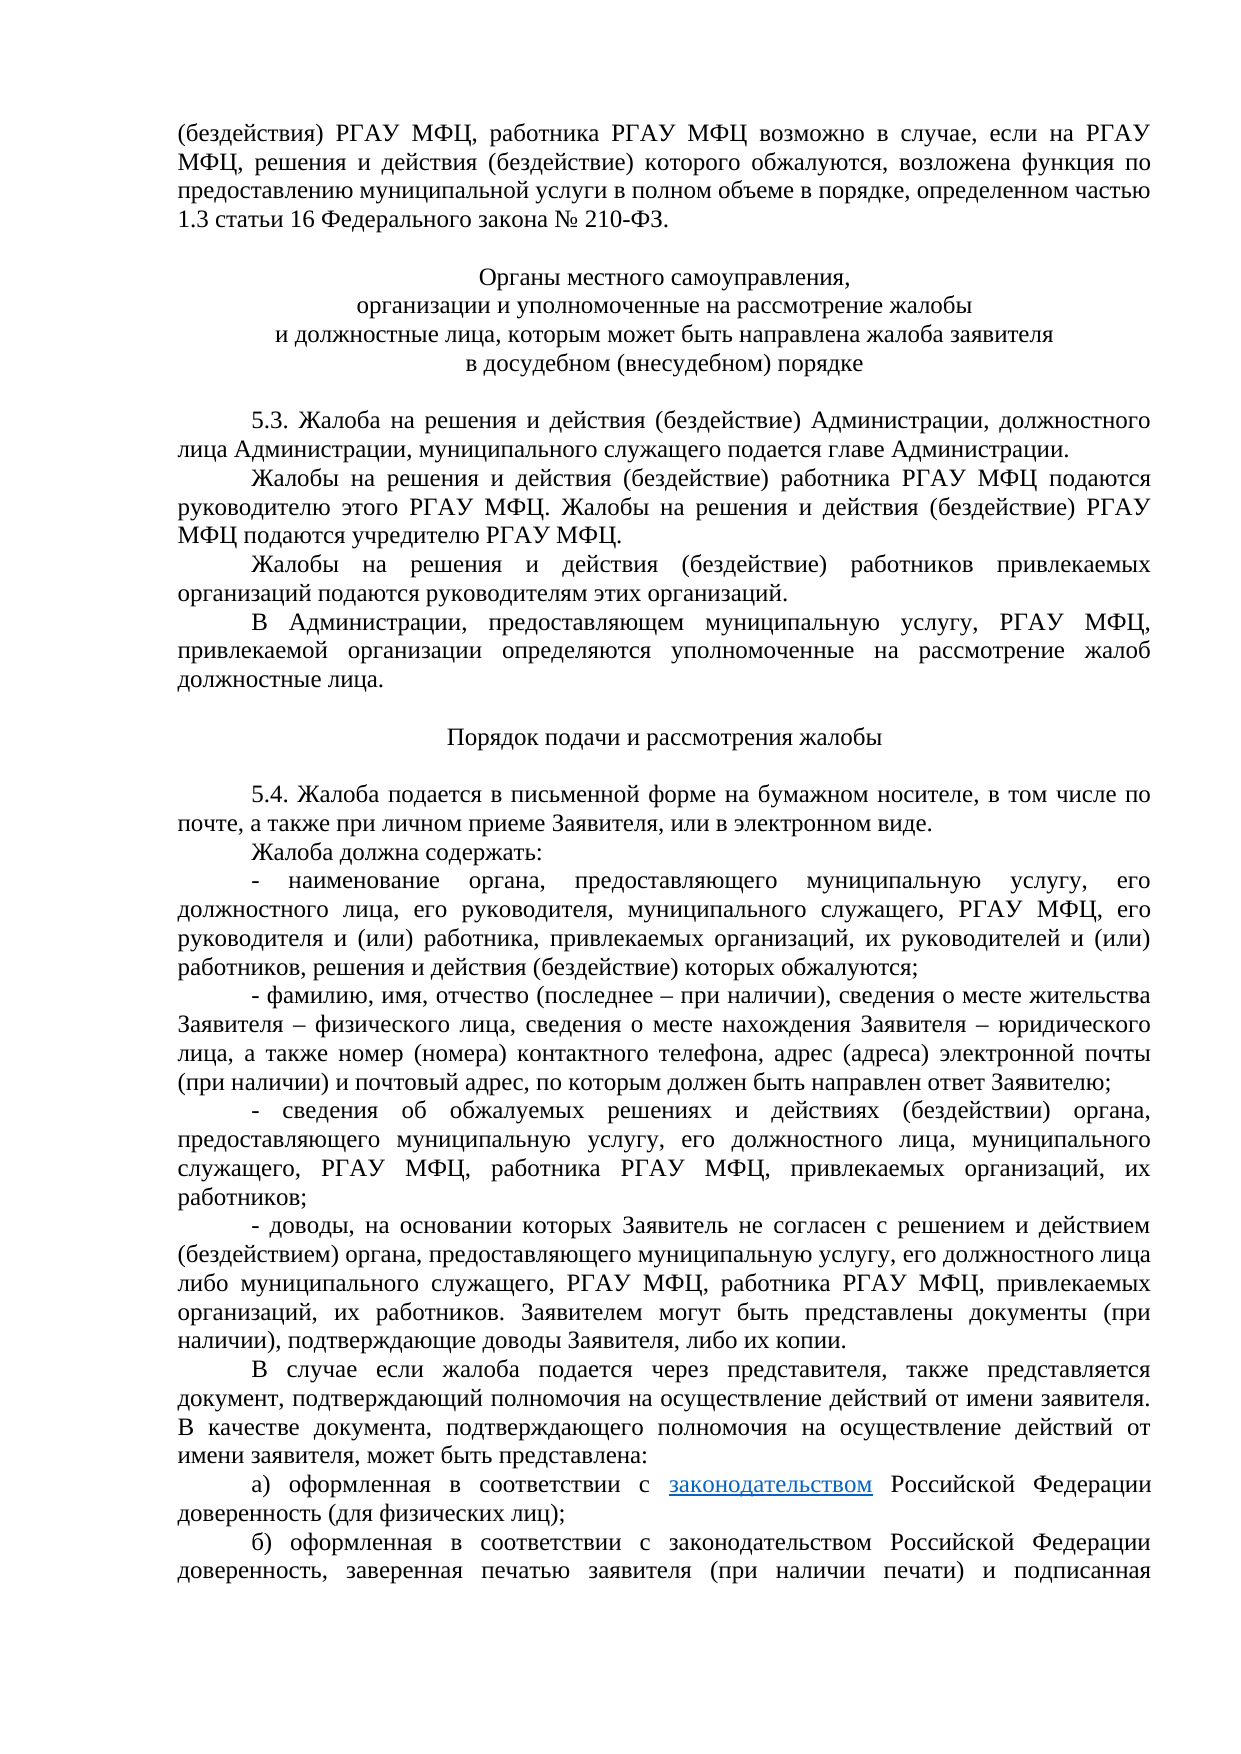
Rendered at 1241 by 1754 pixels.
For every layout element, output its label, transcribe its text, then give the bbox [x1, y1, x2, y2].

text - наименование органа, предоставляющего муниципальную услугу, его должностного лица, его руководителя, муниципального служащего, РГАУ МФЦ, его руководителя и (или) работника, привлекаемых организаций, их руководителей и (или) работников, решения и действия (бездействие) которых обжалуются; [177, 866, 1152, 981]
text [177, 1527, 1152, 1584]
text Органы местного самоуправления, [177, 262, 1152, 291]
text - фамилию, имя, отчество (последнее – при наличии), сведения о месте жительства Заявителя – физического лица, сведения о месте нахождения Заявителя – юридического лица, а также номер (номера) контактного телефона, адрес (адреса) электронной почты (при наличии) и почтовый адрес, по которым должен быть направлен ответ Заявителю; [177, 981, 1152, 1096]
text а) оформленная в соответствии с законодательством Российской Федерации доверенность (для физических лиц); [177, 1469, 1152, 1527]
text В случае если жалоба подается через представителя, также представляется документ, подтверждающий полномочия на осуществление действий от имени заявителя. В качестве документа, подтверждающего полномочия на осуществление действий от имени заявителя, может быть представлена: [177, 1354, 1152, 1469]
text 5.4. Жалоба подается в письменной форме на бумажном носителе, в том числе по почте, а также при личном приеме Заявителя, или в электронном виде. [177, 779, 1152, 837]
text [177, 118, 1152, 233]
text - доводы, на основании которых Заявитель не согласен с решением и действием (бездействием) органа, предоставляющего муниципальную услугу, его должностного лица либо муниципального служащего, РГАУ МФЦ, работника РГАУ МФЦ, привлекаемых организаций, их работников. Заявителем могут быть представлены документы (при наличии), подтверждающие доводы Заявителя, либо их копии. [177, 1211, 1152, 1354]
text организации и уполномоченные на рассмотрение жалобы [177, 291, 1152, 319]
text Порядок подачи и рассмотрения жалобы [177, 722, 1152, 751]
text и должностные лица, которым может быть направлена жалоба заявителя [177, 319, 1152, 348]
text в досудебном (внесудебном) порядке [177, 348, 1152, 377]
text - сведения об обжалуемых решениях и действиях (бездействии) органа, предоставляющего муниципальную услугу, его должностного лица, муниципального служащего, РГАУ МФЦ, работника РГАУ МФЦ, привлекаемых организаций, их работников; [177, 1096, 1152, 1211]
text Жалобы на решения и действия (бездействие) работников привлекаемых организаций подаются руководителям этих организаций. [177, 549, 1152, 607]
text 5.3. Жалоба на решения и действия (бездействие) Администрации, должностного лица Администрации, муниципального служащего подается главе Администрации. [177, 406, 1152, 463]
text Жалоба должна содержать: [177, 837, 1152, 866]
text В Администрации, предоставляющем муниципальную услугу, РГАУ МФЦ, привлекаемой организации определяются уполномоченные на рассмотрение жалоб должностные лица. [177, 607, 1152, 693]
text Жалобы на решения и действия (бездействие) работника РГАУ МФЦ подаются руководителю этого РГАУ МФЦ. Жалобы на решения и действия (бездействие) РГАУ МФЦ подаются учредителю РГАУ МФЦ. [177, 463, 1152, 549]
